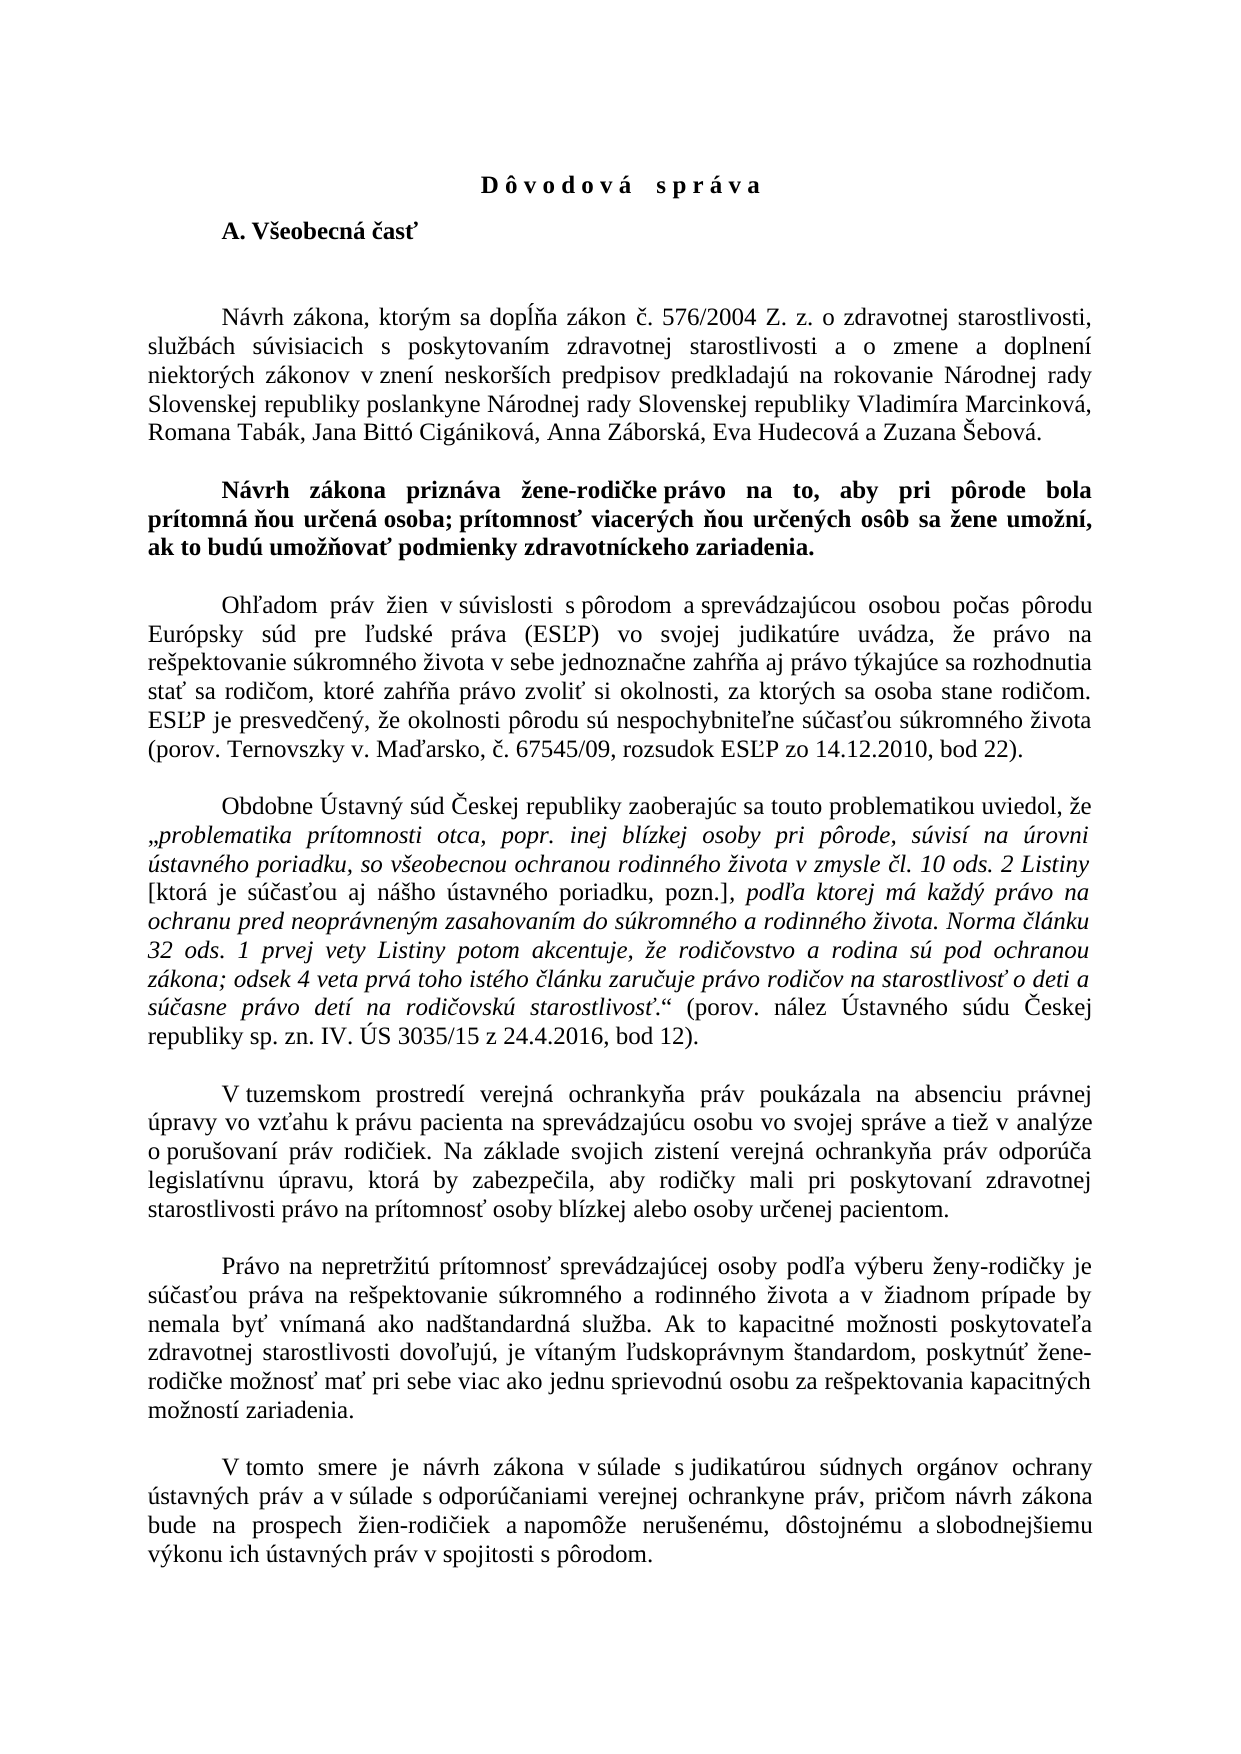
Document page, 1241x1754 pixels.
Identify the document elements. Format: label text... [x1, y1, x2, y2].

text Obdobne Ústavný súd Českej republiky zaoberajúc sa touto problematikou uviedol, že „problematika prítomnosti otca, popr. inej blízkej osoby pri pôrode, súvisí na úrovni ústavného poriadku, so všeobecnou ochranou rodinného života v zmysle čl. 10 ods. 2 Listiny [ktorá je súčasťou aj nášho ústavného poriadku, pozn.], podľa ktorej má každý právo na ochranu pred neoprávneným zasahovaním do súkromného a rodinného života. Norma článku 32 ods. 1 prvej vety Listiny potom akcentuje, že rodičovstvo a rodina sú pod ochranou zákona; odsek 4 veta prvá toho istého článku zaručuje právo rodičov na starostlivosť o deti a súčasne právo detí na rodičovskú starostlivosť.“ (porov. nález Ústavného súdu Českej republiky sp. zn. IV. ÚS 3035/15 z 24.4.2016, bod 12). [148, 791, 1093, 1050]
text Ohľadom práv žien v súvislosti s pôrodom a sprevádzajúcou osobou počas pôrodu Európsky súd pre ľudské práva (ESĽP) vo svojej judikatúre uvádza, že právo na rešpektovanie súkromného života v sebe jednoznačne zahŕňa aj právo týkajúce sa rozhodnutia stať sa rodičom, ktoré zahŕňa právo zvoliť si okolnosti, za ktorých sa osoba stane rodičom. ESĽP je presvedčený, že okolnosti pôrodu sú nespochybniteľne súčasťou súkromného života (porov. Ternovszky v. Maďarsko, č. 67545/09, rozsudok ESĽP zo 14.12.2010, bod 22). [148, 590, 1093, 762]
text Návrh zákona priznáva žene-rodičke právo na to, aby pri pôrode bola prítomná ňou určená osoba; prítomnosť viacerých ňou určených osôb sa žene umožní, ak to budú umožňovať podmienky zdravotníckeho zariadenia. [148, 475, 1093, 561]
text V tuzemskom prostredí verejná ochrankyňa práv poukázala na absenciu právnej úpravy vo vzťahu k právu pacienta na sprevádzajúcu osobu vo svojej správe a tiež v analýze o porušovaní práv rodičiek. Na základe svojich zistení verejná ochrankyňa práv odporúča legislatívnu úpravu, ktorá by zabezpečila, aby rodičky mali pri poskytovaní zdravotnej starostlivosti právo na prítomnosť osoby blízkej alebo osoby určenej pacientom. [148, 1079, 1093, 1222]
subtitle A. Všeobecná časť [148, 216, 1093, 244]
text V tomto smere je návrh zákona v súlade s judikatúrou súdnych orgánov ochrany ústavných práv a v súlade s odporúčaniami verejnej ochrankyne práv, pričom návrh zákona bude na prospech žien-rodičiek a napomôže nerušenému, dôstojnému a slobodnejšiemu výkonu ich ústavných práv v spojitosti s pôrodom. [148, 1452, 1093, 1567]
text Návrh zákona, ktorým sa dopĺňa zákon č. 576/2004 Z. z. o zdravotnej starostlivosti, službách súvisiacich s poskytovaním zdravotnej starostlivosti a o zmene a doplnení niektorých zákonov v znení neskorších predpisov predkladajú na rokovanie Národnej rady Slovenskej republiky poslankyne Národnej rady Slovenskej republiky Vladimíra Marcinková, Romana Tabák, Jana Bittó Cigániková, Anna Záborská, Eva Hudecová a Zuzana Šebová. [148, 302, 1093, 446]
text Právo na nepretržitú prítomnosť sprevádzajúcej osoby podľa výberu ženy-rodičky je súčasťou práva na rešpektovanie súkromného a rodinného života a v žiadnom prípade by nemala byť vnímaná ako nadštandardná služba. Ak to kapacitné možnosti poskytovateľa zdravotnej starostlivosti dovoľujú, je vítaným ľudskoprávnym štandardom, poskytnúť žene-rodičke možnosť mať pri sebe viac ako jednu sprievodnú osobu za rešpektovania kapacitných možností zariadenia. [148, 1251, 1093, 1424]
text D ô v o d o v á s p r á v a [148, 170, 1093, 199]
